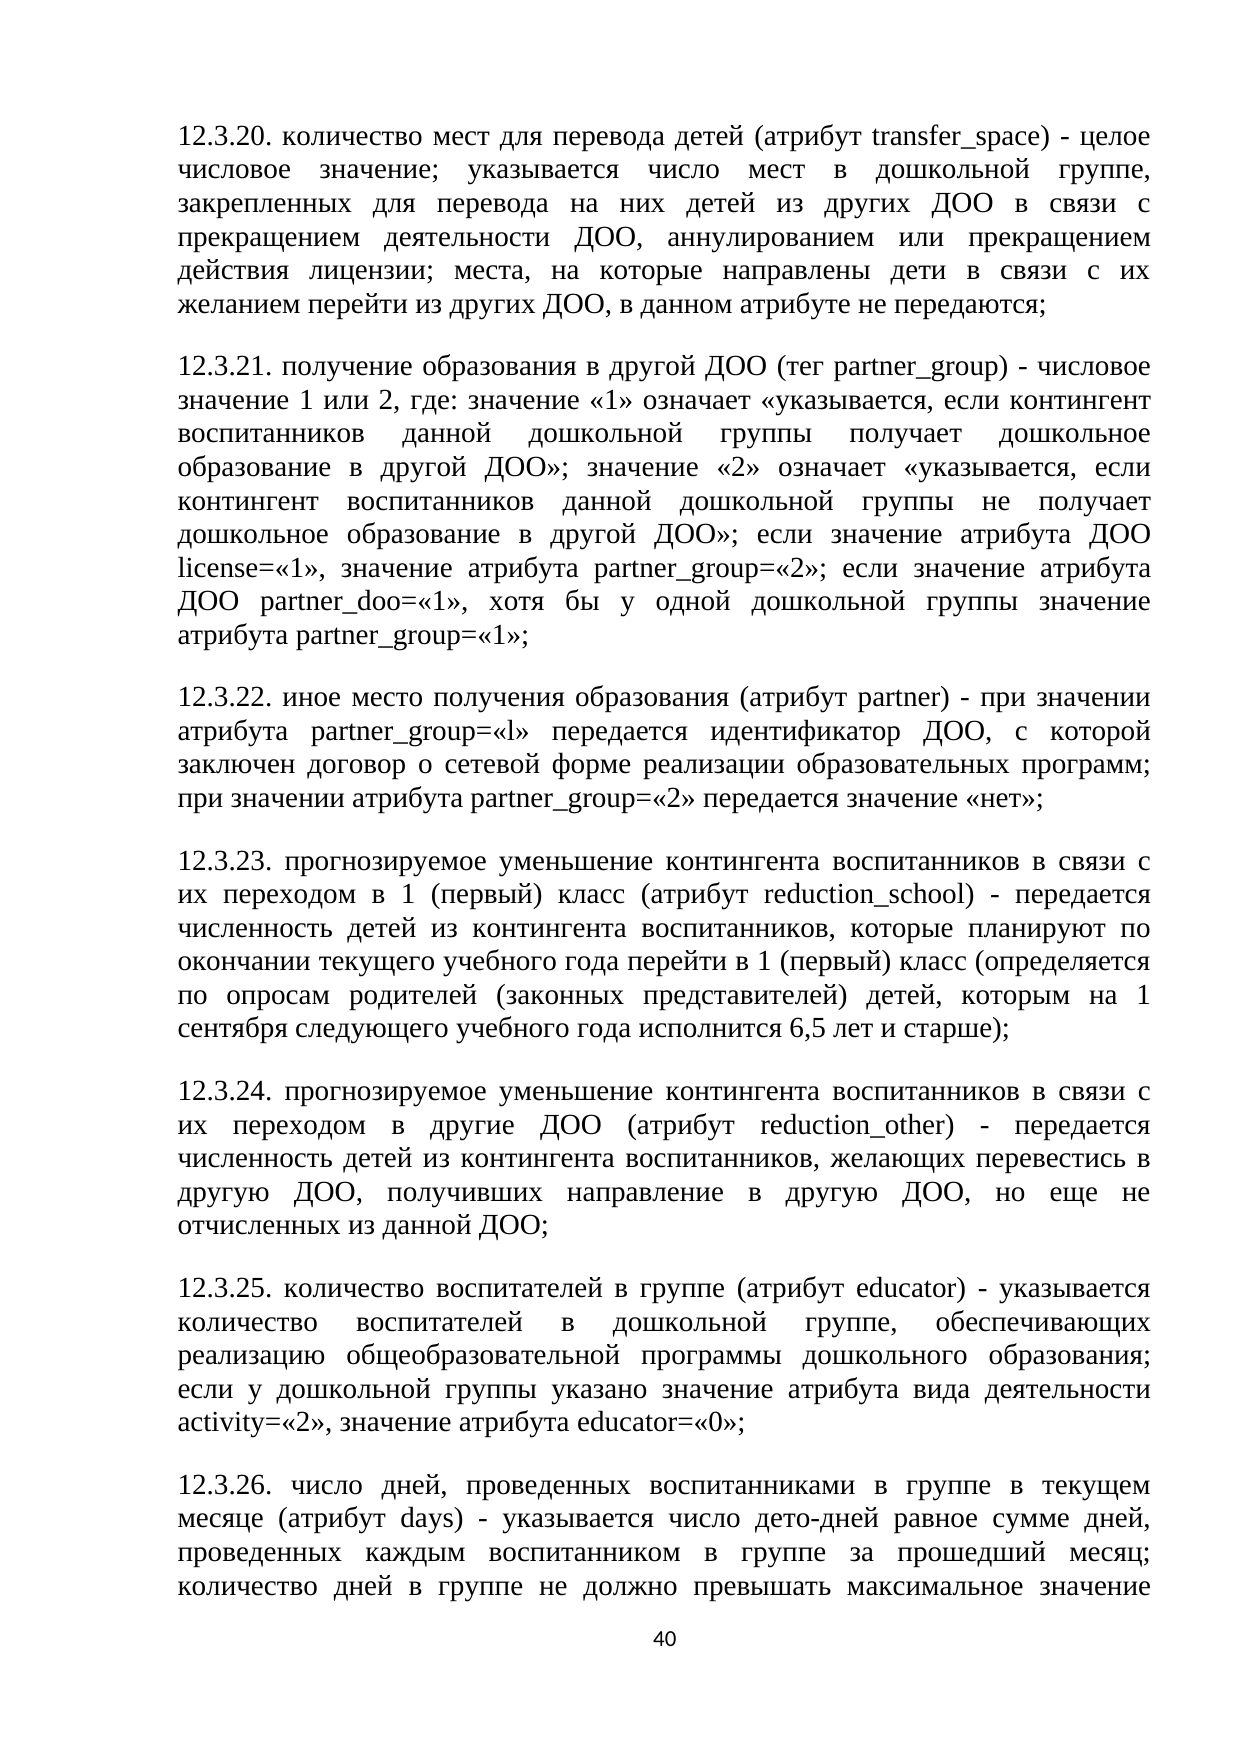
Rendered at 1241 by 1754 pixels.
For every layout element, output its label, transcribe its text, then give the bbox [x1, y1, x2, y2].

text 12.3.23. прогнозируемое уменьшение контингента воспитанников в связи с их переходом в 1 (первый) класс (атрибут reduction_school) - передается численность детей из контингента воспитанников, которые планируют по окончании текущего учебного года перейти в 1 (первый) класс (определяется по опросам родителей (законных представителей) детей, которым на 1 сентября следующего учебного года исполнится 6,5 лет и старше); [177, 843, 1152, 1044]
text 12.3.21. получение образования в другой ДОО (тег partner_group) - числовое значение 1 или 2, где: значение «1» означает «указывается, если контингент воспитанников данной дошкольной группы получает дошкольное образование в другой ДОО»; значение «2» означает «указывается, если контингент воспитанников данной дошкольной группы не получает дошкольное образование в другой ДОО»; если значение атрибута ДОО license=«1», значение атрибута partner_group=«2»; если значение атрибута ДОО partner_doo=«1», хотя бы у одной дошкольной группы значение атрибута partner_group=«1»; [177, 348, 1152, 650]
text 12.3.20. количество мест для перевода детей (атрибут transfer_space) - целое числовое значение; указывается число мест в дошкольной группе, закрепленных для перевода на них детей из других ДОО в связи с прекращением деятельности ДОО, аннулированием или прекращением действия лицензии; места, на которые направлены дети в связи с их желанием перейти из других ДОО, в данном атрибуте не передаются; [177, 118, 1152, 319]
text 12.3.25. количество воспитателей в группе (атрибут educator) - указывается количество воспитателей в дошкольной группе, обеспечивающих реализацию общеобразовательной программы дошкольного образования; если у дошкольной группы указано значение атрибута вида деятельности activity=«2», значение атрибута educator=«0»; [177, 1270, 1152, 1438]
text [177, 1467, 1152, 1601]
text 12.3.24. прогнозируемое уменьшение контингента воспитанников в связи с их переходом в другие ДОО (атрибут reduction_other) - передается численность детей из контингента воспитанников, желающих перевестись в другую ДОО, получивших направление в другую ДОО, но еще не отчисленных из данной ДОО; [177, 1073, 1152, 1241]
text 12.3.22. иное место получения образования (атрибут partner) - при значении атрибута partner_group=«l» передается идентификатор ДОО, с которой заключен договор о сетевой форме реализации образовательных программ; при значении атрибута partner_group=«2» передается значение «нет»; [177, 679, 1152, 814]
